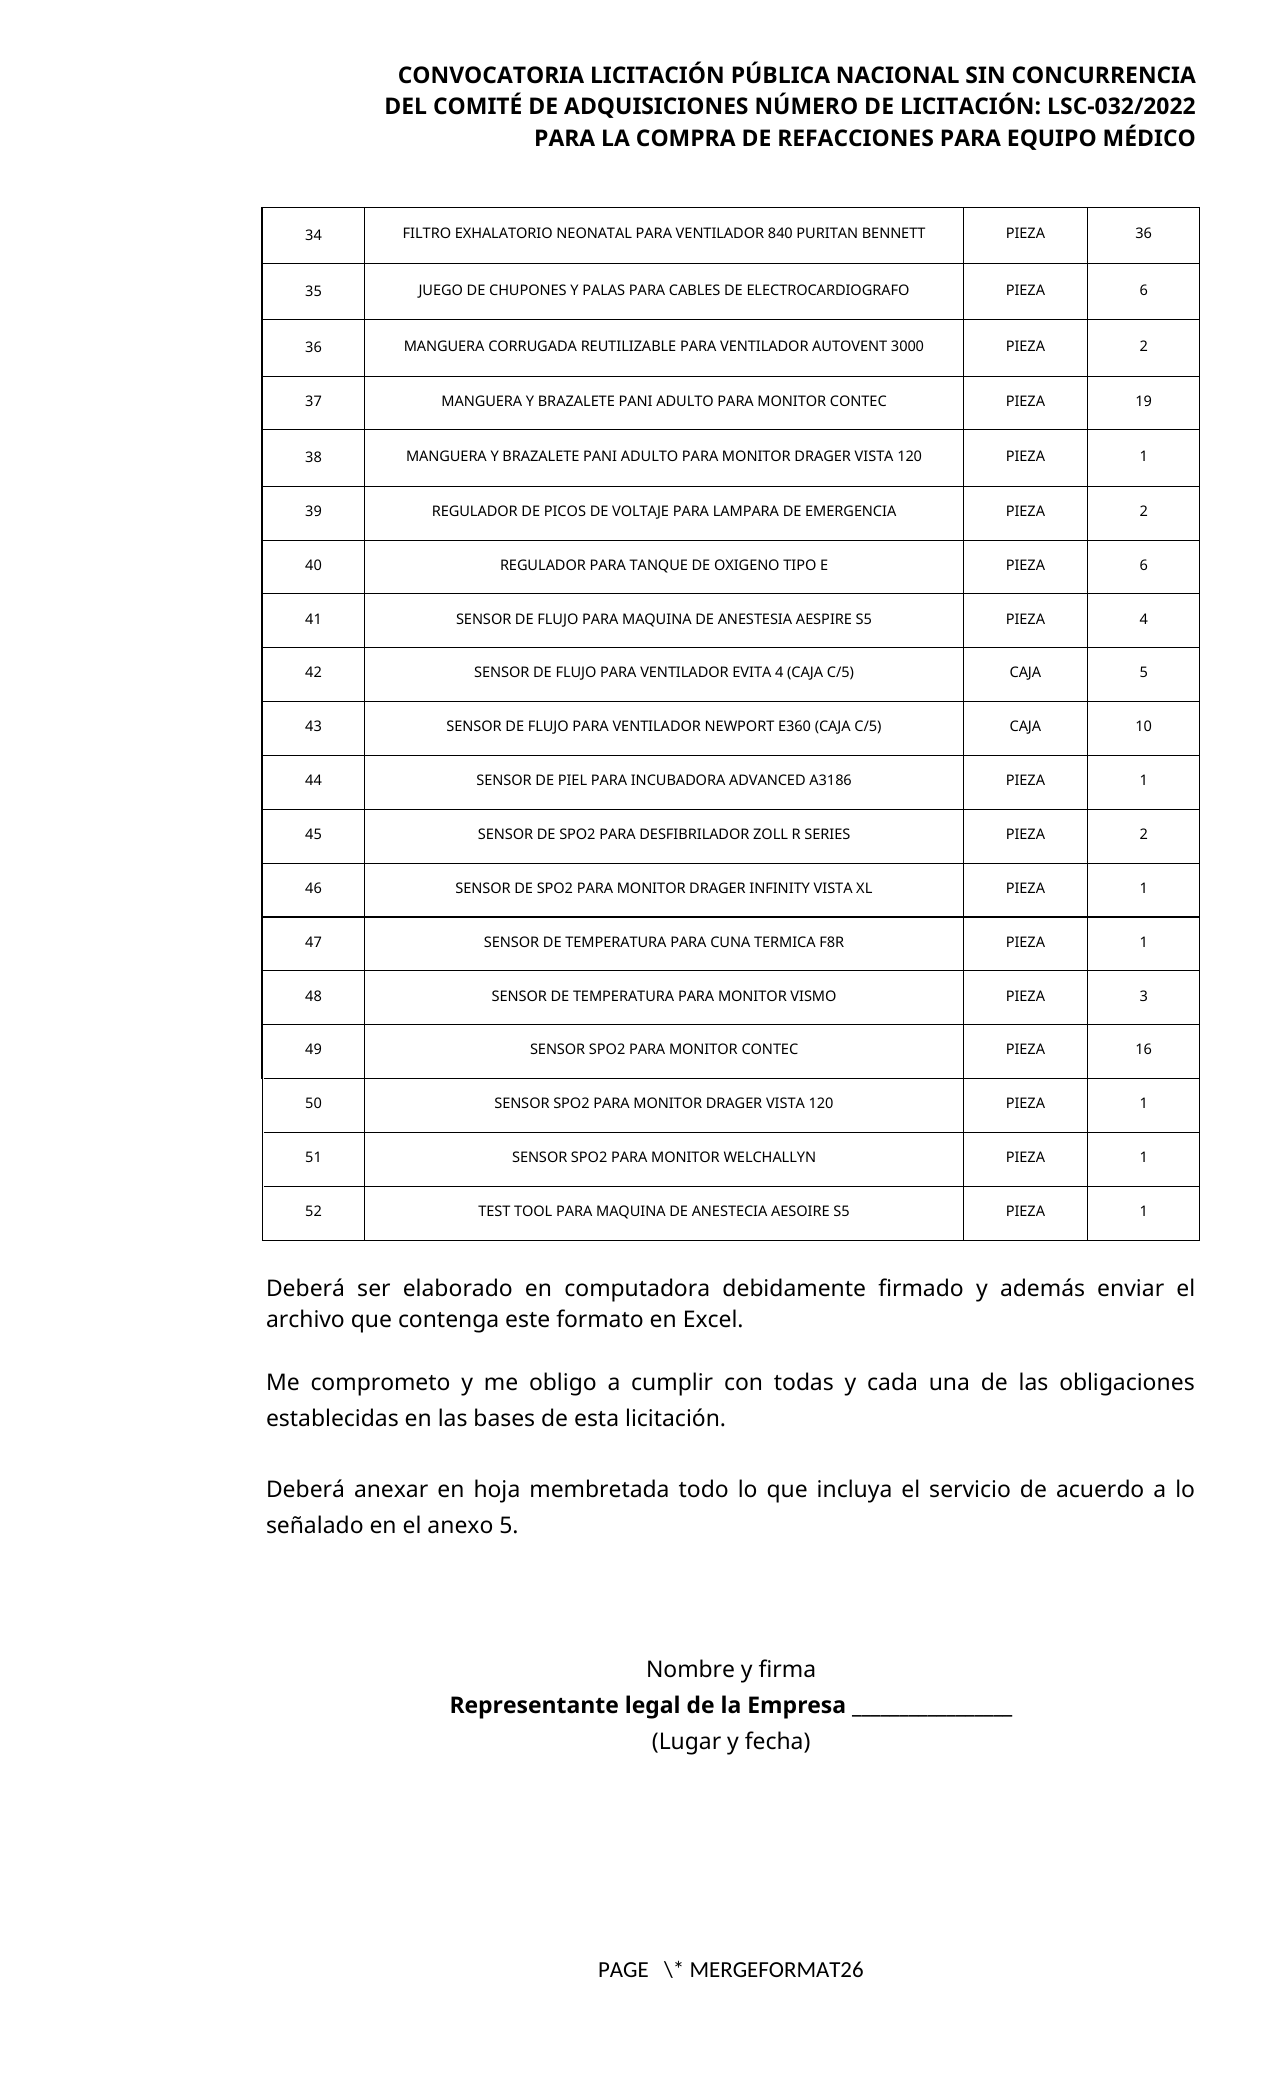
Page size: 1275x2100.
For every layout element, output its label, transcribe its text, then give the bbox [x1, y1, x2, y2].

text Representante legal de la Empresa _________________ [266, 1689, 1196, 1720]
table_cell SENSOR SPO2 PARA MONITOR WELCHALLYN [365, 1133, 963, 1186]
table_cell 19 [1088, 377, 1199, 429]
table_cell 35 [263, 264, 364, 319]
text Me comprometo y me obligo a cumplir con todas y cada una de las obligaciones establecidas en las bases de esta licitación. [266, 1366, 1196, 1433]
table_cell 3 [1088, 971, 1199, 1024]
table_cell PIEZA [964, 541, 1087, 593]
table_cell 39 [263, 487, 364, 539]
table_cell PIEZA [964, 430, 1087, 486]
table_cell CAJA [964, 648, 1087, 701]
table_cell SENSOR SPO2 PARA MONITOR CONTEC [365, 1025, 963, 1078]
table_cell 40 [263, 541, 364, 593]
table_cell PIEZA [964, 208, 1087, 263]
table_cell SENSOR SPO2 PARA MONITOR DRAGER VISTA 120 [365, 1079, 963, 1132]
text Deberá anexar en hoja membretada todo lo que incluya el servicio de acuerdo a lo señalado en el anexo 5. [266, 1473, 1196, 1541]
table_cell SENSOR DE SPO2 PARA DESFIBRILADOR ZOLL R SERIES [365, 810, 963, 863]
table_cell PIEZA [964, 864, 1087, 916]
table_cell 1 [1088, 1133, 1199, 1186]
table_cell 6 [1088, 541, 1199, 593]
table_cell 44 [263, 756, 364, 809]
table_cell 4 [1088, 594, 1199, 647]
table_cell MANGUERA CORRUGADA REUTILIZABLE PARA VENTILADOR AUTOVENT 3000 [365, 320, 963, 376]
table_cell 2 [1088, 320, 1199, 376]
table_cell 38 [263, 430, 364, 486]
table_cell PIEZA [964, 320, 1087, 376]
table_cell PIEZA [964, 918, 1087, 970]
table_cell PIEZA [964, 264, 1087, 319]
table_cell MANGUERA Y BRAZALETE PANI ADULTO PARA MONITOR DRAGER VISTA 120 [365, 430, 963, 486]
table_cell REGULADOR PARA TANQUE DE OXIGENO TIPO E [365, 541, 963, 593]
table_cell 2 [1088, 487, 1199, 539]
table_cell 6 [1088, 264, 1199, 319]
table_cell SENSOR DE PIEL PARA INCUBADORA ADVANCED A3186 [365, 756, 963, 809]
table_cell 1 [1088, 1187, 1199, 1239]
table_cell 1 [1088, 756, 1199, 809]
table_cell FILTRO EXHALATORIO NEONATAL PARA VENTILADOR 840 PURITAN BENNETT [365, 208, 963, 263]
table_cell 36 [1088, 208, 1199, 263]
table_cell 42 [263, 648, 364, 701]
table_cell 46 [263, 864, 364, 916]
table_cell 48 [263, 971, 364, 1024]
table_cell CAJA [964, 702, 1087, 755]
table_cell PIEZA [964, 756, 1087, 809]
table_cell 47 [263, 918, 364, 970]
table_cell 49 [263, 1025, 364, 1078]
table_cell PIEZA [964, 487, 1087, 539]
table_cell PIEZA [964, 971, 1087, 1024]
table_cell 16 [1088, 1025, 1199, 1078]
table_cell PIEZA [964, 594, 1087, 647]
table_cell 1 [1088, 864, 1199, 916]
table_cell 45 [263, 810, 364, 863]
table_cell 34 [263, 208, 364, 263]
table_cell 1 [1088, 918, 1199, 970]
table_cell 43 [263, 702, 364, 755]
table_cell SENSOR DE TEMPERATURA PARA CUNA TERMICA F8R [365, 918, 963, 970]
table_cell REGULADOR DE PICOS DE VOLTAJE PARA LAMPARA DE EMERGENCIA [365, 487, 963, 539]
table_cell 37 [263, 377, 364, 429]
table_cell SENSOR DE FLUJO PARA VENTILADOR NEWPORT E360 (CAJA C/5) [365, 702, 963, 755]
table_cell 51 [263, 1133, 364, 1186]
table_cell JUEGO DE CHUPONES Y PALAS PARA CABLES DE ELECTROCARDIOGRAFO [365, 264, 963, 319]
text (Lugar y fecha) [266, 1725, 1196, 1756]
text Nombre y firma [266, 1653, 1196, 1684]
table_cell 41 [263, 594, 364, 647]
text Deberá ser elaborado en computadora debidamente firmado y además enviar el archivo que contenga este formato en Excel. [266, 1272, 1196, 1334]
table_cell 50 [263, 1079, 364, 1132]
table_cell MANGUERA Y BRAZALETE PANI ADULTO PARA MONITOR CONTEC [365, 377, 963, 429]
table_cell TEST TOOL PARA MAQUINA DE ANESTECIA AESOIRE S5 [365, 1187, 963, 1239]
table_cell PIEZA [964, 810, 1087, 863]
table_cell 1 [1088, 430, 1199, 486]
table_cell PIEZA [964, 1187, 1087, 1239]
table_cell SENSOR DE FLUJO PARA MAQUINA DE ANESTESIA AESPIRE S5 [365, 594, 963, 647]
table_cell SENSOR DE FLUJO PARA VENTILADOR EVITA 4 (CAJA C/5) [365, 648, 963, 701]
table_cell 36 [263, 320, 364, 376]
table_cell 5 [1088, 648, 1199, 701]
table_cell SENSOR DE TEMPERATURA PARA MONITOR VISMO [365, 971, 963, 1024]
table_cell 1 [1088, 1079, 1199, 1132]
table_cell 10 [1088, 702, 1199, 755]
table_cell SENSOR DE SPO2 PARA MONITOR DRAGER INFINITY VISTA XL [365, 864, 963, 916]
table_cell 52 [263, 1187, 364, 1239]
table_cell PIEZA [964, 1079, 1087, 1132]
table_cell PIEZA [964, 1025, 1087, 1078]
table_cell PIEZA [964, 377, 1087, 429]
table_cell PIEZA [964, 1133, 1087, 1186]
table_cell 2 [1088, 810, 1199, 863]
